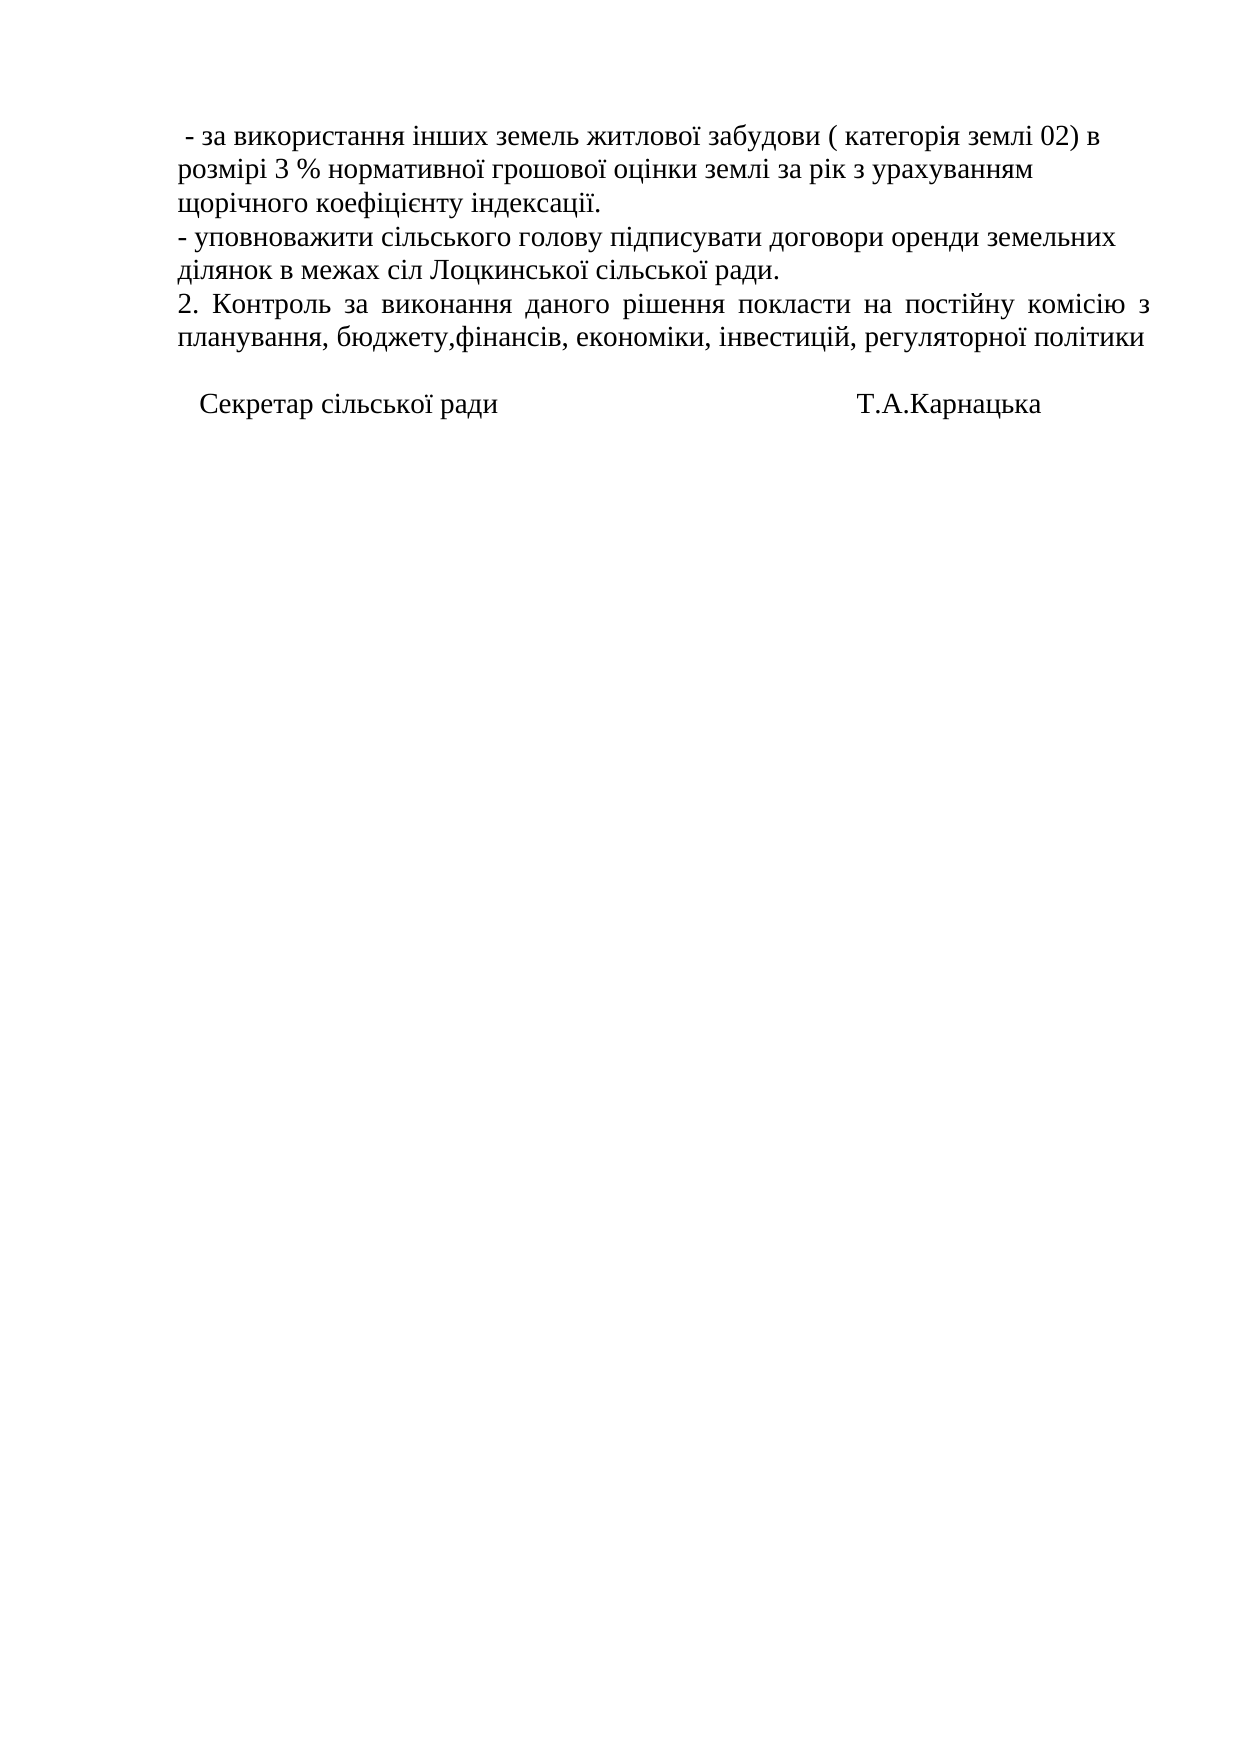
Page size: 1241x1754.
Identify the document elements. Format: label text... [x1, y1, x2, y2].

text - уповноважити сільського голову підписувати договори оренди земельних ділянок в межах сіл Лоцкинської сільської ради. [177, 219, 1152, 286]
text - за використання інших земель житлової забудови ( категорія землі 02) в розмірі 3 % нормативної грошової оцінки землі за рік з урахуванням щорічного коефіцієнту індексації. [177, 118, 1152, 219]
text 2. Контроль за виконання даного рішення покласти на постійну комісію з планування, бюджету,фінансів, економіки, інвестицій, регуляторної політики [177, 286, 1152, 353]
text Секретар сільської ради Т.А.Карнацька [177, 386, 1152, 420]
